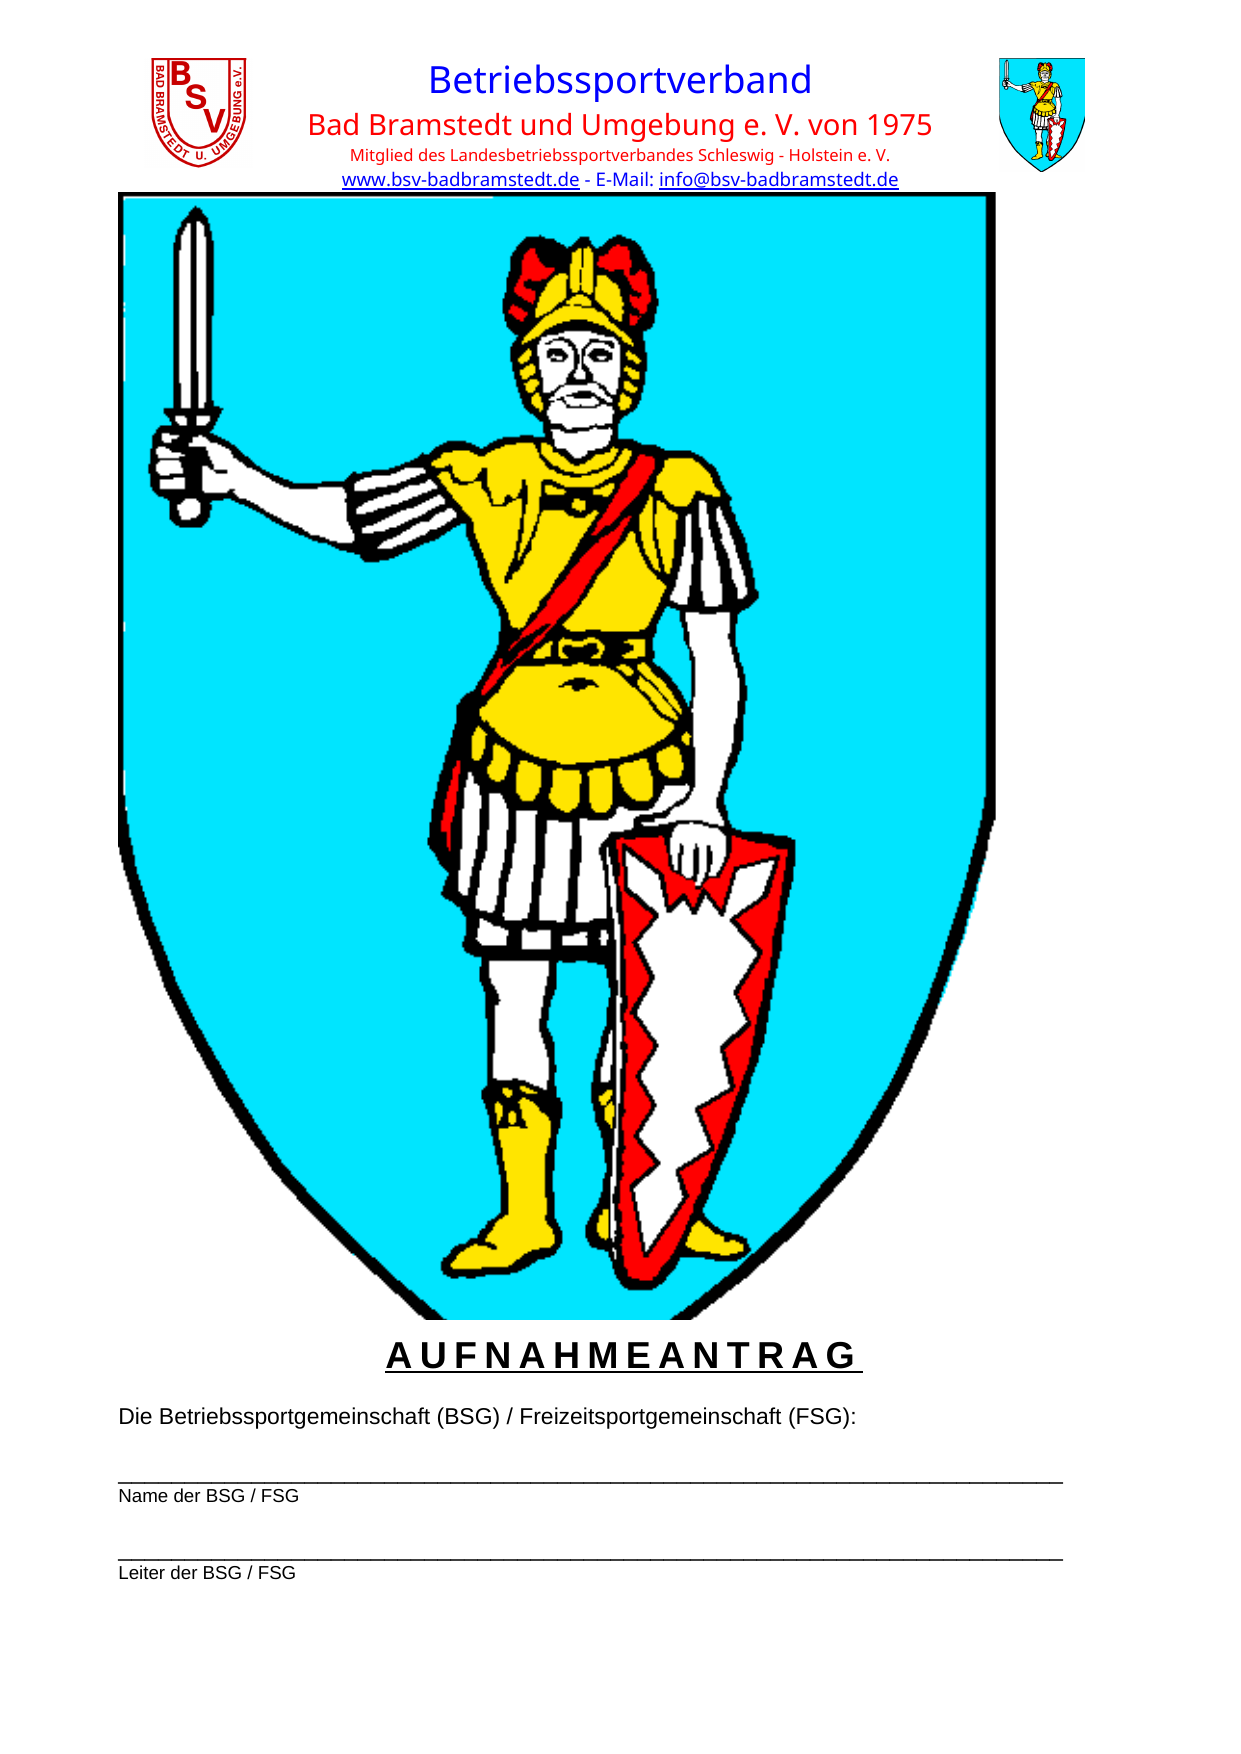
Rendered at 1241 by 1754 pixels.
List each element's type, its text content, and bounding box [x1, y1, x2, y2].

text Leiter der BSG / FSG [118, 1562, 1122, 1583]
text _______________________________________________________________________ [118, 1534, 1122, 1562]
text _______________________________________________________________________ [118, 1457, 1122, 1485]
picture [999, 58, 1085, 172]
title Aufnahmeantrag [118, 1334, 1122, 1377]
picture [143, 58, 254, 168]
picture [118, 192, 996, 1320]
text Name der BSG / FSG [118, 1485, 1122, 1506]
text Die Betriebssportgemeinschaft (BSG) / Freizeitsportgemeinschaft (FSG): [118, 1403, 1122, 1429]
